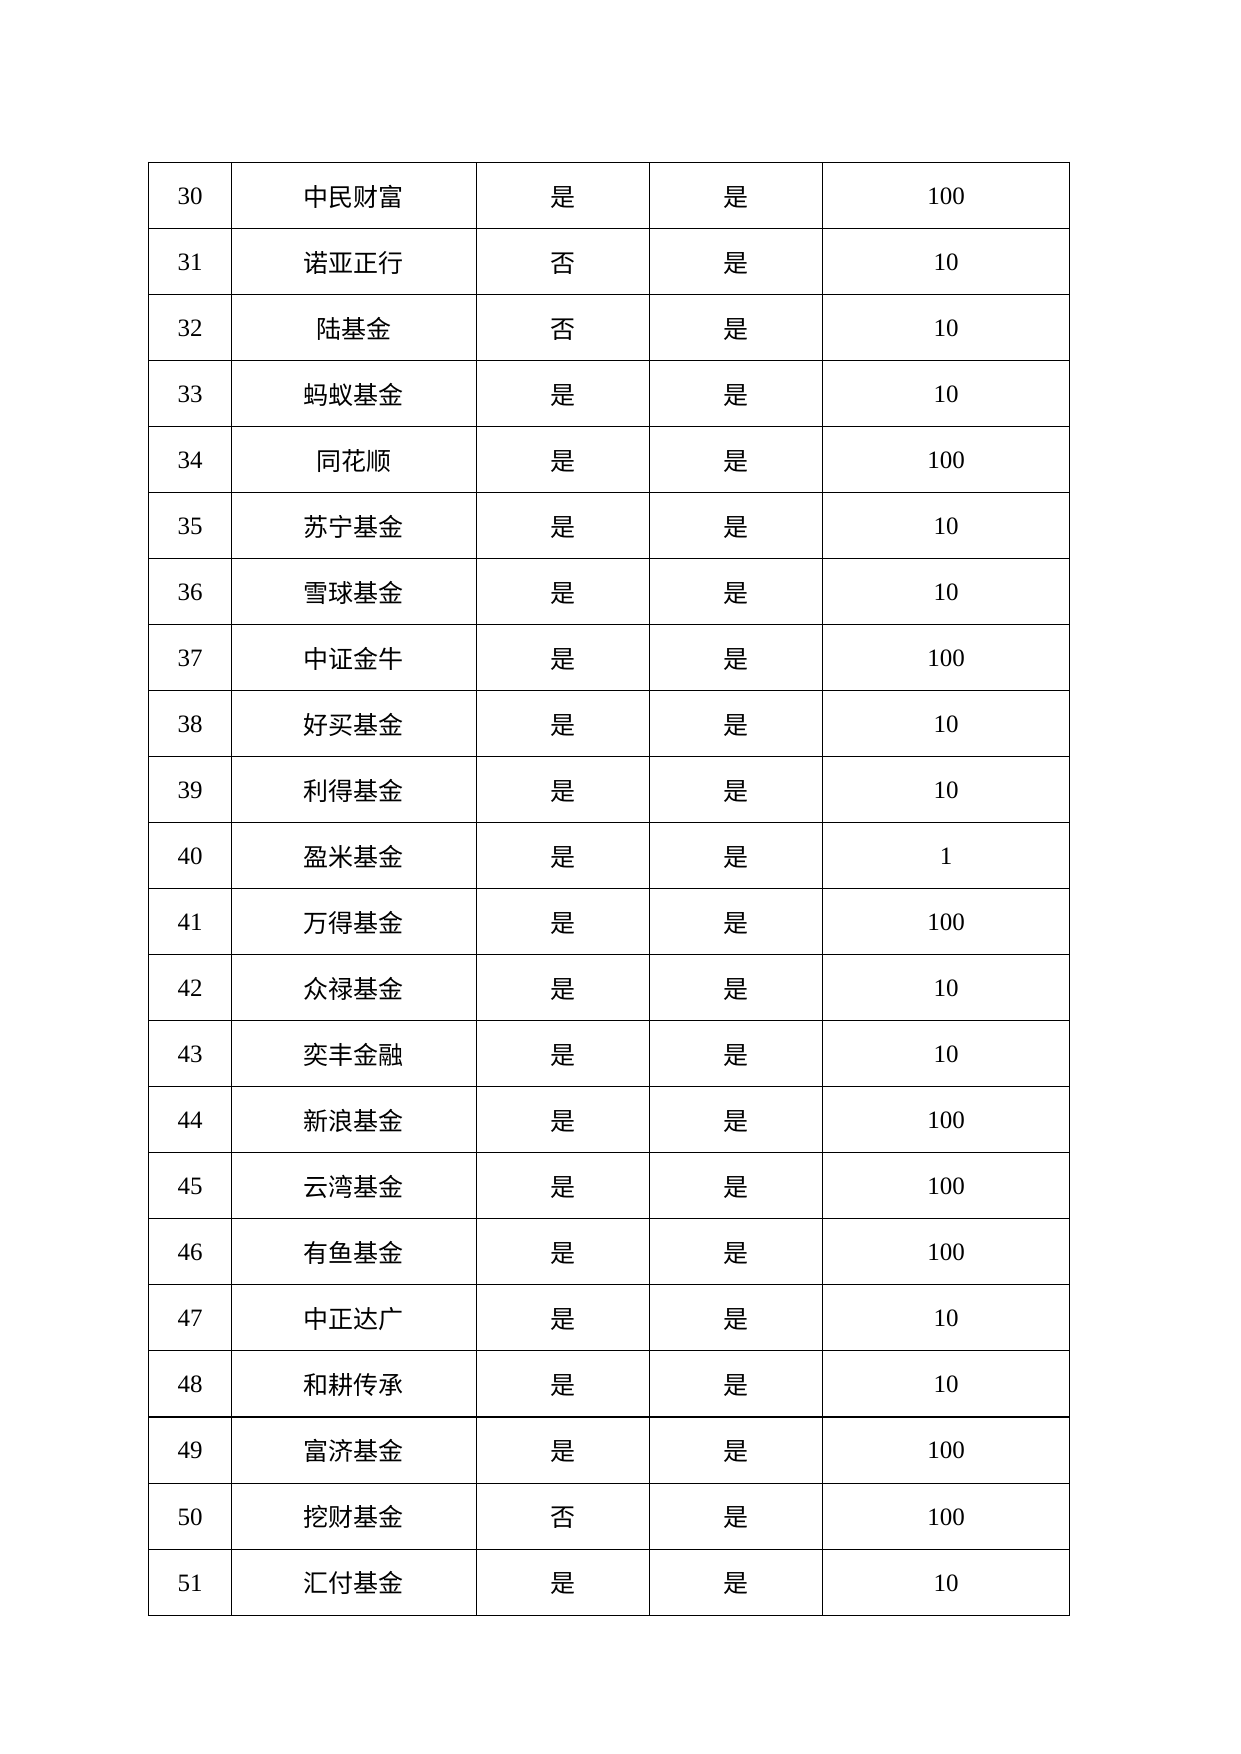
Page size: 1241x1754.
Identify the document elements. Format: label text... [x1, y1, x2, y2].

table_cell 10 [823, 1550, 1069, 1614]
table_cell 39 [149, 757, 231, 822]
table_cell 33 [149, 361, 231, 426]
table_cell 中证金牛 [232, 625, 476, 690]
table_cell 是 [650, 163, 822, 228]
table_cell 41 [149, 889, 231, 954]
table_cell 1 [823, 823, 1069, 888]
table_cell 是 [477, 493, 649, 558]
table_cell 是 [477, 1351, 649, 1416]
table_cell 100 [823, 889, 1069, 954]
table_cell 是 [650, 229, 822, 294]
table_cell 30 [149, 163, 231, 228]
table_cell 是 [477, 361, 649, 426]
table_cell 苏宁基金 [232, 493, 476, 558]
table_cell 10 [823, 955, 1069, 1020]
table_cell 是 [650, 361, 822, 426]
table_cell 51 [149, 1550, 231, 1614]
table_cell 是 [477, 1418, 649, 1482]
table_cell 奕丰金融 [232, 1021, 476, 1086]
table_cell 众禄基金 [232, 955, 476, 1020]
table_cell 是 [477, 1550, 649, 1614]
table_cell 是 [477, 889, 649, 954]
table_cell 100 [823, 625, 1069, 690]
table_cell 否 [477, 229, 649, 294]
table_cell 是 [650, 955, 822, 1020]
table_cell 否 [477, 1484, 649, 1548]
table_cell 10 [823, 1021, 1069, 1086]
table_cell 100 [823, 1153, 1069, 1218]
table_cell 32 [149, 295, 231, 360]
table_cell 是 [650, 1285, 822, 1350]
table_cell 是 [477, 1285, 649, 1350]
table_cell 富济基金 [232, 1418, 476, 1482]
table_cell 36 [149, 559, 231, 624]
table_cell 10 [823, 493, 1069, 558]
table_cell 是 [650, 691, 822, 756]
table_cell 雪球基金 [232, 559, 476, 624]
table_cell 10 [823, 229, 1069, 294]
table_cell 是 [650, 559, 822, 624]
table_cell 新浪基金 [232, 1087, 476, 1152]
table_cell 中民财富 [232, 163, 476, 228]
table_cell 中正达广 [232, 1285, 476, 1350]
table_cell 10 [823, 559, 1069, 624]
table_cell 46 [149, 1219, 231, 1284]
table_cell 是 [650, 1219, 822, 1284]
table_cell 10 [823, 361, 1069, 426]
table_cell 10 [823, 1351, 1069, 1416]
table_cell 100 [823, 163, 1069, 228]
table_cell 是 [650, 1418, 822, 1482]
table_cell 诺亚正行 [232, 229, 476, 294]
table_cell 10 [823, 295, 1069, 360]
table_cell 31 [149, 229, 231, 294]
table_cell 10 [823, 691, 1069, 756]
table_cell 是 [650, 295, 822, 360]
table_cell 100 [823, 1418, 1069, 1482]
table_cell 50 [149, 1484, 231, 1548]
table_cell 45 [149, 1153, 231, 1218]
table_cell 是 [650, 1484, 822, 1548]
table_cell 是 [650, 1087, 822, 1152]
table_cell 38 [149, 691, 231, 756]
table_cell 是 [650, 625, 822, 690]
table_cell 是 [650, 889, 822, 954]
table_cell 37 [149, 625, 231, 690]
table_cell 100 [823, 1219, 1069, 1284]
table_cell 是 [477, 1087, 649, 1152]
table_cell 40 [149, 823, 231, 888]
table_cell 是 [650, 823, 822, 888]
table_cell 是 [650, 1351, 822, 1416]
table_cell 10 [823, 757, 1069, 822]
table_cell 万得基金 [232, 889, 476, 954]
table_cell 蚂蚁基金 [232, 361, 476, 426]
table_cell 否 [477, 295, 649, 360]
table_cell 是 [477, 427, 649, 492]
table_cell 48 [149, 1351, 231, 1416]
table_cell 是 [650, 757, 822, 822]
table_cell 是 [650, 427, 822, 492]
table_cell 有鱼基金 [232, 1219, 476, 1284]
table_cell 42 [149, 955, 231, 1020]
table_cell 是 [650, 1550, 822, 1614]
table_cell 是 [477, 559, 649, 624]
table_cell 100 [823, 427, 1069, 492]
table_cell 挖财基金 [232, 1484, 476, 1548]
table_cell 盈米基金 [232, 823, 476, 888]
table_cell 100 [823, 1087, 1069, 1152]
table_cell 49 [149, 1418, 231, 1482]
table_cell 是 [477, 757, 649, 822]
table_cell 是 [650, 1153, 822, 1218]
table_cell 是 [477, 625, 649, 690]
table_cell 100 [823, 1484, 1069, 1548]
table_cell 和耕传承 [232, 1351, 476, 1416]
table_cell 是 [477, 823, 649, 888]
table_cell 是 [477, 691, 649, 756]
table_cell 利得基金 [232, 757, 476, 822]
table_cell 是 [477, 955, 649, 1020]
table_cell 云湾基金 [232, 1153, 476, 1218]
table_cell 是 [477, 1219, 649, 1284]
table_cell 陆基金 [232, 295, 476, 360]
table_cell 是 [650, 1021, 822, 1086]
table_cell 是 [477, 163, 649, 228]
table_cell 是 [477, 1153, 649, 1218]
table_cell 同花顺 [232, 427, 476, 492]
table_cell 35 [149, 493, 231, 558]
table_cell 好买基金 [232, 691, 476, 756]
table_cell 是 [477, 1021, 649, 1086]
table_cell 44 [149, 1087, 231, 1152]
table_cell 43 [149, 1021, 231, 1086]
table_cell 是 [650, 493, 822, 558]
table_cell 汇付基金 [232, 1550, 476, 1614]
table_cell 47 [149, 1285, 231, 1350]
table_cell 10 [823, 1285, 1069, 1350]
table_cell 34 [149, 427, 231, 492]
